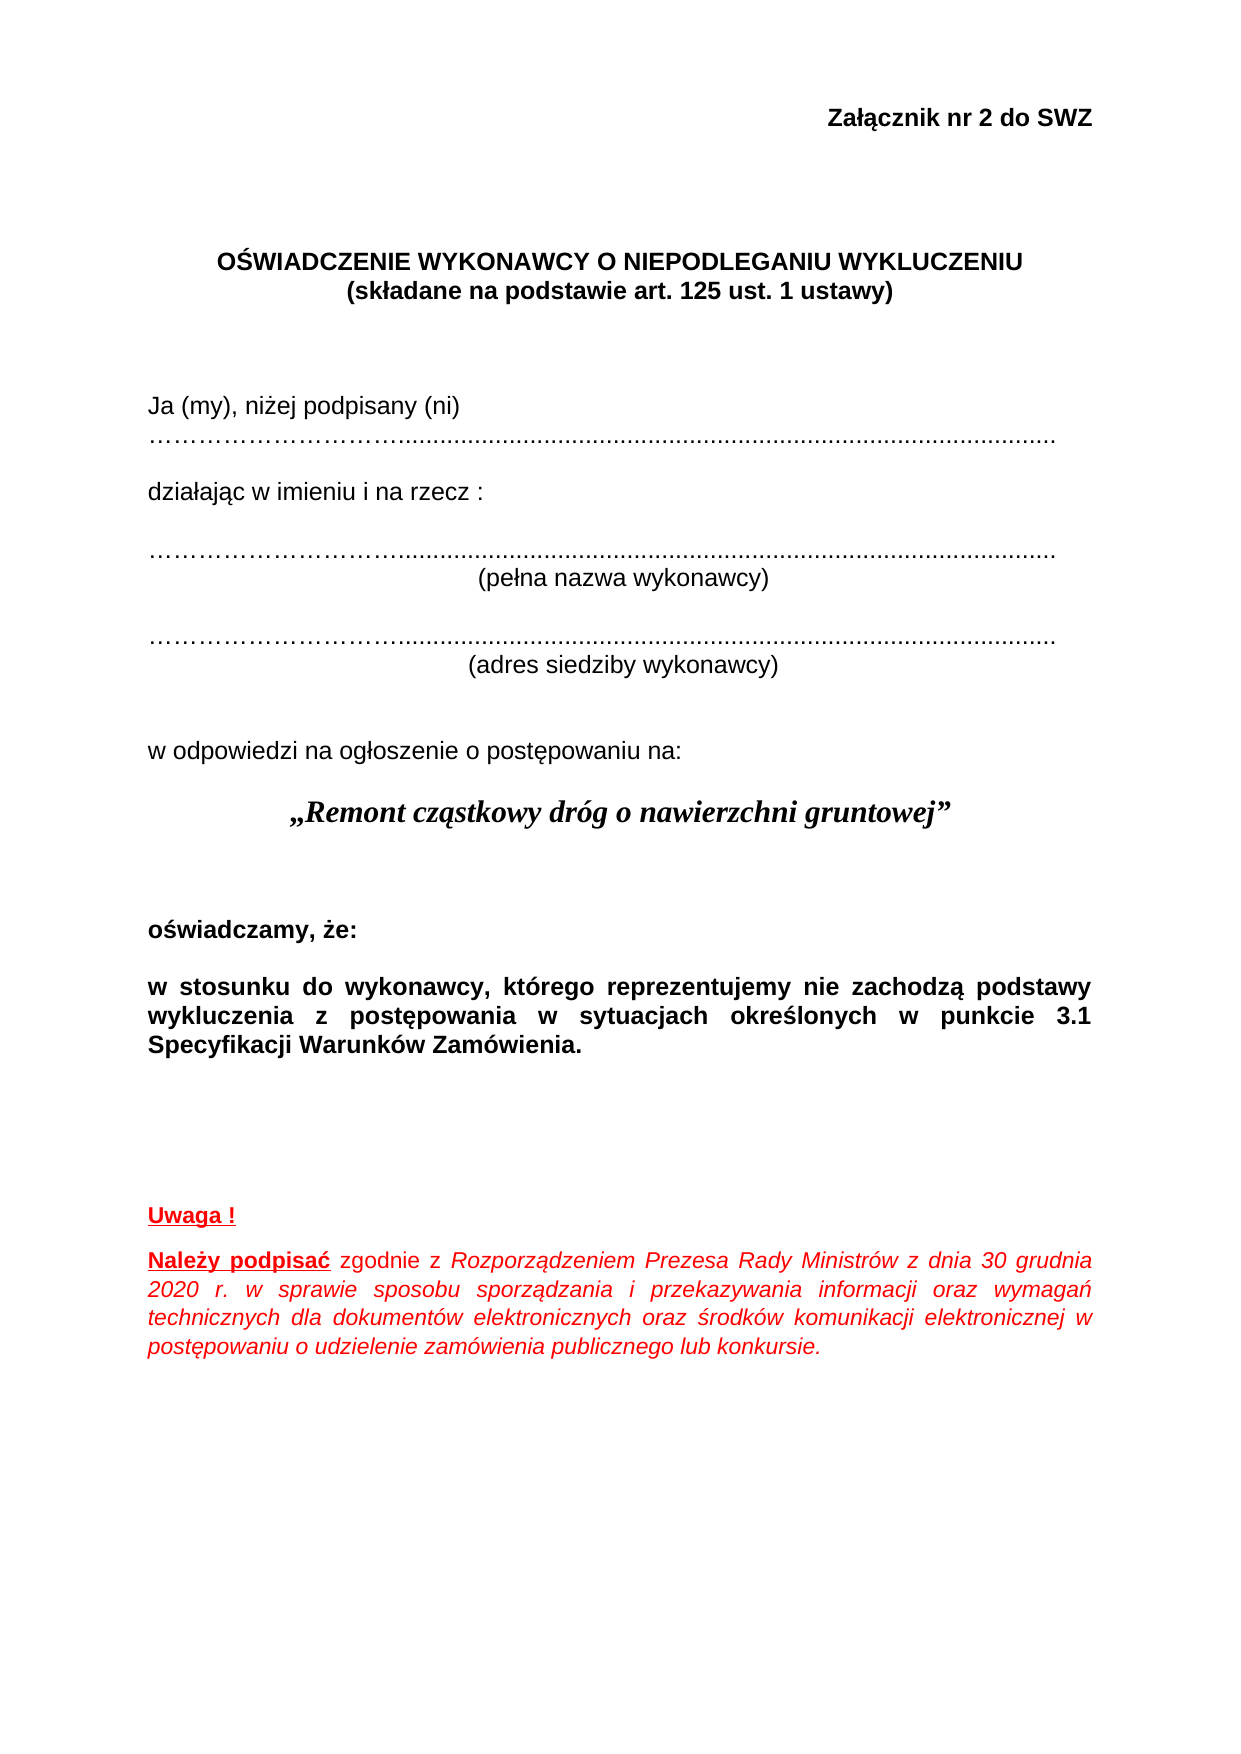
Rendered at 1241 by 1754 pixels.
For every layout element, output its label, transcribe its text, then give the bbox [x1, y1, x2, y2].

text „Remont cząstkowy dróg o nawierzchni gruntowej” [148, 793, 1093, 829]
text (adres siedziby wykonawcy) [148, 650, 1093, 678]
text w stosunku do wykonawcy, którego reprezentujemy nie zachodzą podstawy wykluczenia z postępowania w sytuacjach określonych w punkcie 3.1 Specyfikacji Warunków Zamówienia. [148, 972, 1093, 1059]
text Należy podpisać zgodnie z Rozporządzeniem Prezesa Rady Ministrów z dnia 30 grudnia 2020 r. w sprawie sposobu sporządzania i przekazywania informacji oraz wymagań technicznych dla dokumentów elektronicznych oraz środków komunikacji elektronicznej w postępowaniu o udzielenie zamówienia publicznego lub konkursie. [148, 1247, 1093, 1359]
text (pełna nazwa wykonawcy) [148, 563, 1093, 592]
text …………………………............................................................................................... [148, 621, 1093, 650]
text Załącznik nr 2 do SWZ [148, 103, 1093, 132]
text działając w imieniu i na rzecz : [148, 477, 1093, 506]
text OŚWIADCZENIE WYKONAWCY O NIEPODLEGANIU WYKLUCZENIU [148, 247, 1093, 276]
text Ja (my), niżej podpisany (ni) …………………………............................................................................................... [148, 391, 1093, 448]
text w odpowiedzi na ogłoszenie o postępowaniu na: [148, 736, 1093, 765]
text …………………………............................................................................................... [148, 535, 1093, 563]
text Uwaga ! [148, 1202, 1093, 1229]
text (składane na podstawie art. 125 ust. 1 ustawy) [148, 276, 1093, 305]
text oświadczamy, że: [148, 915, 1093, 944]
